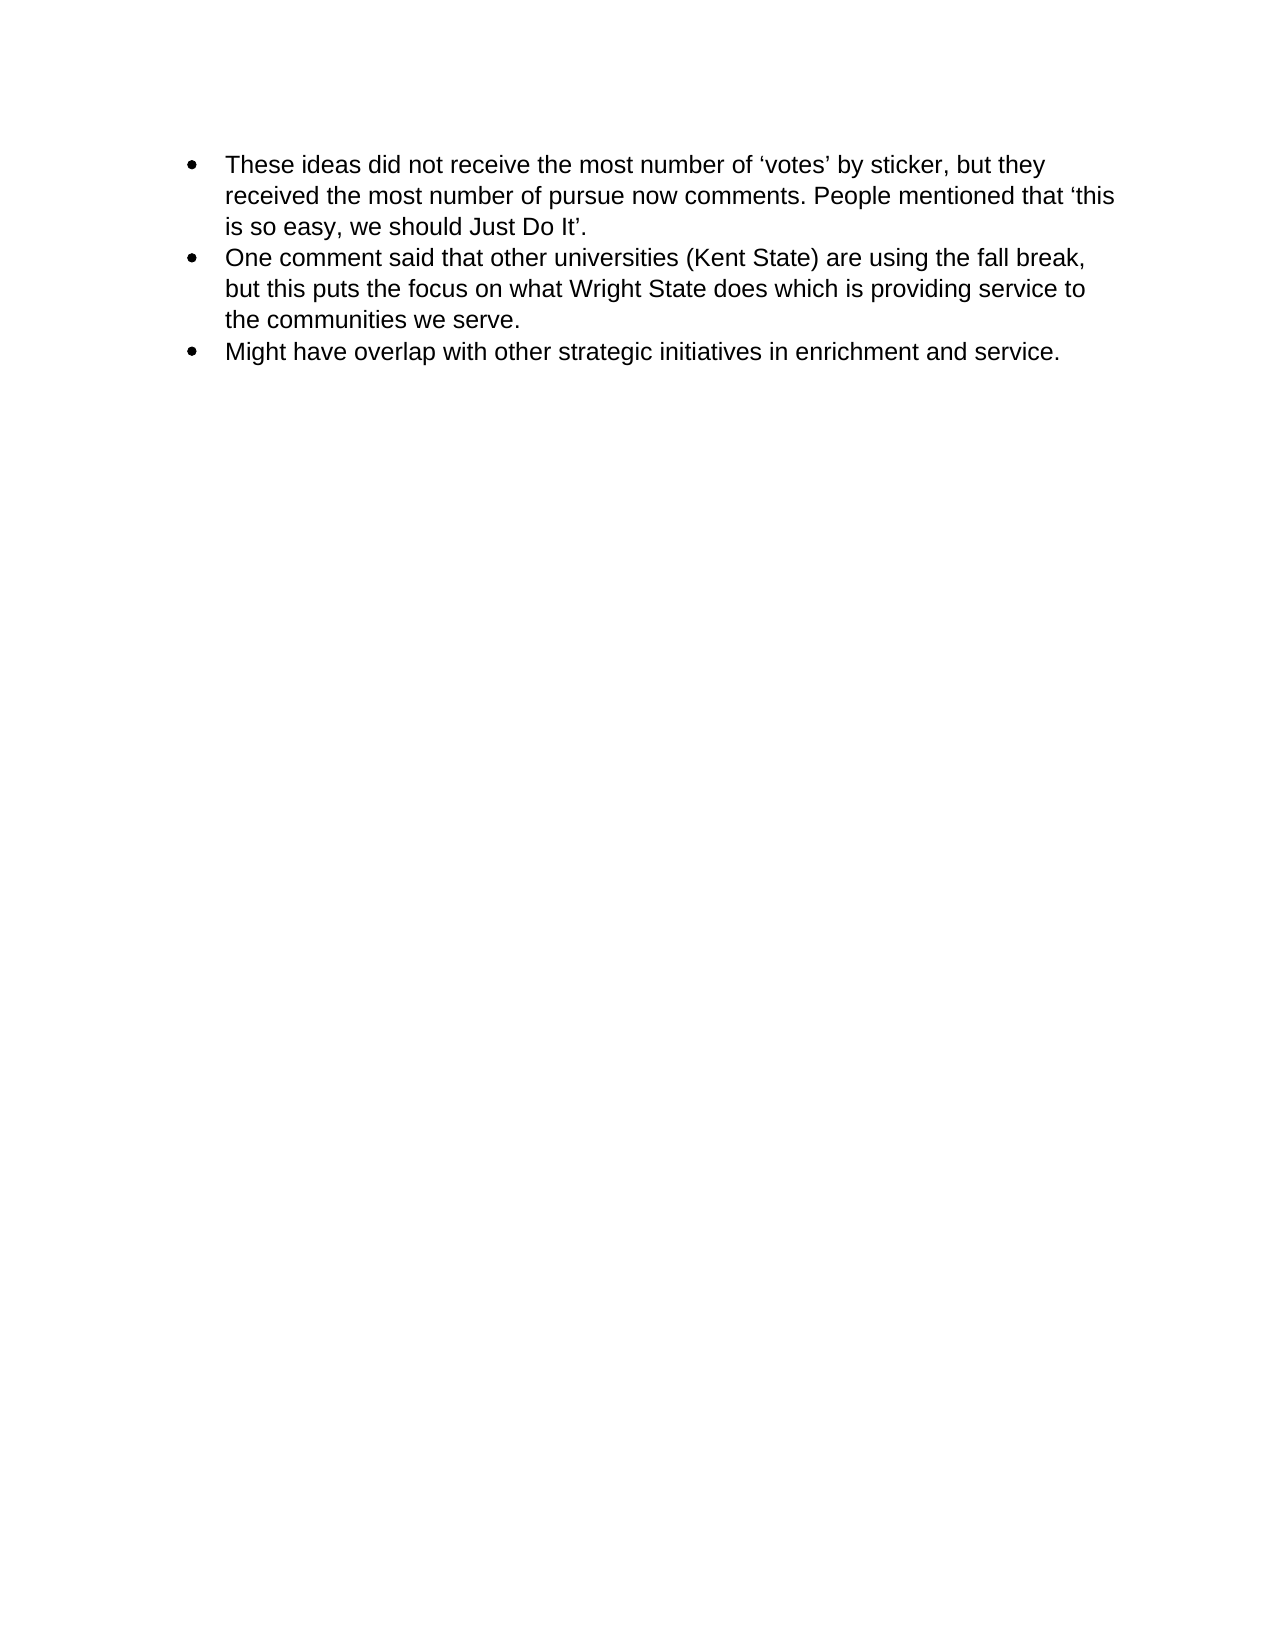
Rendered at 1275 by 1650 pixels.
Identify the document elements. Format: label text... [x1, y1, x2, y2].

list Might have overlap with other strategic initiatives in enrichment and service. [187, 336, 1125, 365]
list These ideas did not receive the most number of ‘votes’ by sticker, but they received the most number of pursue now comments. People mentioned that ‘this is so easy, we should Just Do It’. [187, 150, 1125, 241]
list One comment said that other universities (Kent State) are using the fall break, but this puts the focus on what Wright State does which is providing service to the communities we serve. [187, 243, 1125, 334]
